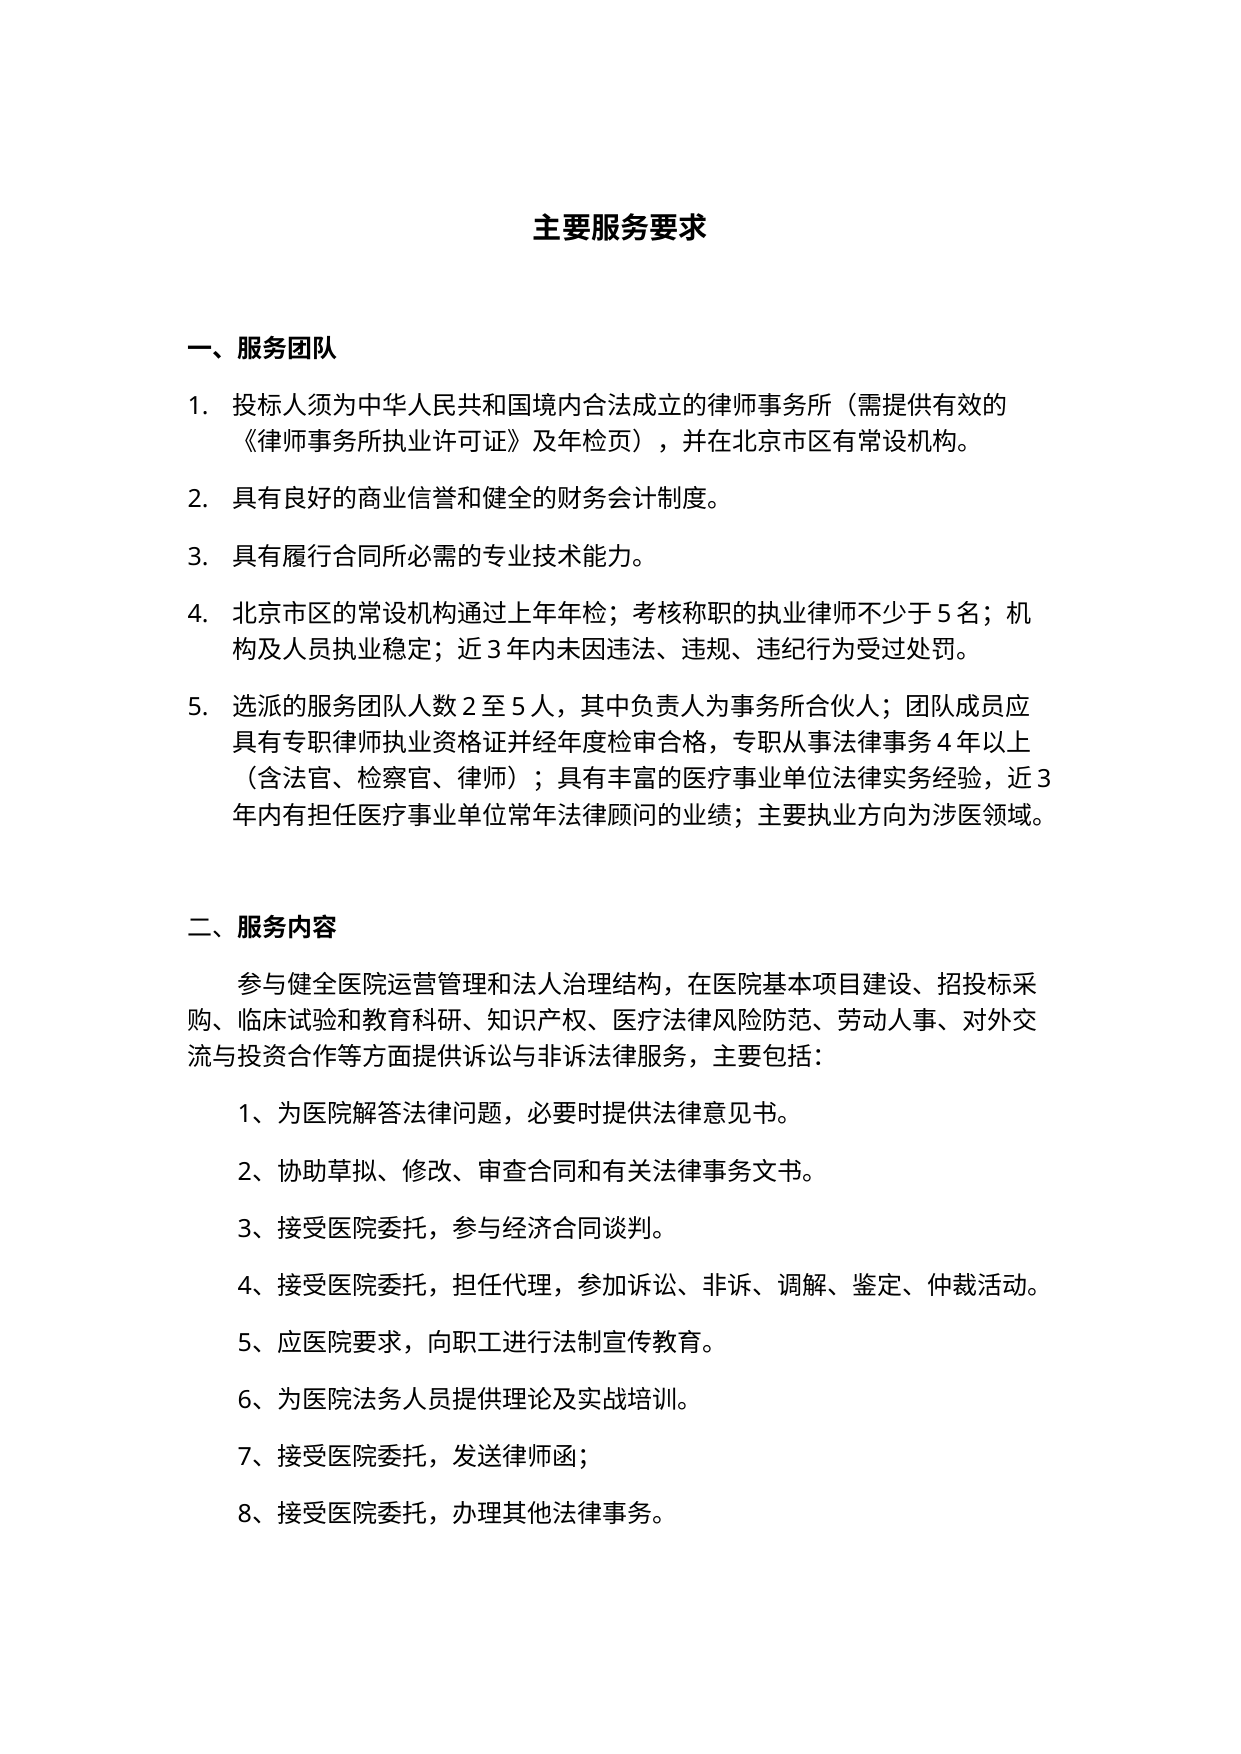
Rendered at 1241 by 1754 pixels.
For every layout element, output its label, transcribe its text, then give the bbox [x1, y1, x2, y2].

list 3、接受医院委托，参与经济合同谈判。 [187, 1208, 1053, 1244]
list 一、服务团队 [187, 328, 1053, 365]
list 2、协助草拟、修改、审查合同和有关法律事务文书。 [187, 1151, 1053, 1187]
list 1、为医院解答法律问题，必要时提供法律意见书。 [187, 1094, 1053, 1130]
list 7、接受医院委托，发送律师函； [187, 1436, 1053, 1473]
list 6、为医院法务人员提供理论及实战培训。 [187, 1379, 1053, 1416]
list 8、接受医院委托，办理其他法律事务。 [187, 1493, 1053, 1530]
list 5、应医院要求，向职工进行法制宣传教育。 [187, 1322, 1053, 1358]
list 服务内容 [187, 907, 1053, 943]
list 具有良好的商业信誉和健全的财务会计制度。 [187, 479, 1053, 515]
list 投标人须为中华人民共和国境内合法成立的律师事务所（需提供有效的《律师事务所执业许可证》及年检页），并在北京市区有常设机构。 [187, 386, 1053, 458]
list 参与健全医院运营管理和法人治理结构，在医院基本项目建设、招投标采购、临床试验和教育科研、知识产权、医疗法律风险防范、劳动人事、对外交流与投资合作等方面提供诉讼与非诉法律服务，主要包括： [187, 964, 1053, 1073]
list 主要服务要求 [187, 205, 1053, 247]
list 具有履行合同所必需的专业技术能力。 [187, 536, 1053, 572]
list 4、接受医院委托，担任代理，参加诉讼、非诉、调解、鉴定、仲裁活动。 [187, 1265, 1053, 1301]
list 选派的服务团队人数2至5人，其中负责人为事务所合伙人；团队成员应具有专职律师执业资格证并经年度检审合格，专职从事法律事务4年以上（含法官、检察官、律师）；具有丰富的医疗事业单位法律实务经验，近3年内有担任医疗事业单位常年法律顾问的业绩；主要执业方向为涉医领域。 [187, 686, 1053, 831]
list 北京市区的常设机构通过上年年检；考核称职的执业律师不少于5名；机构及人员执业稳定；近3年内未因违法、违规、违纪行为受过处罚。 [187, 593, 1053, 666]
